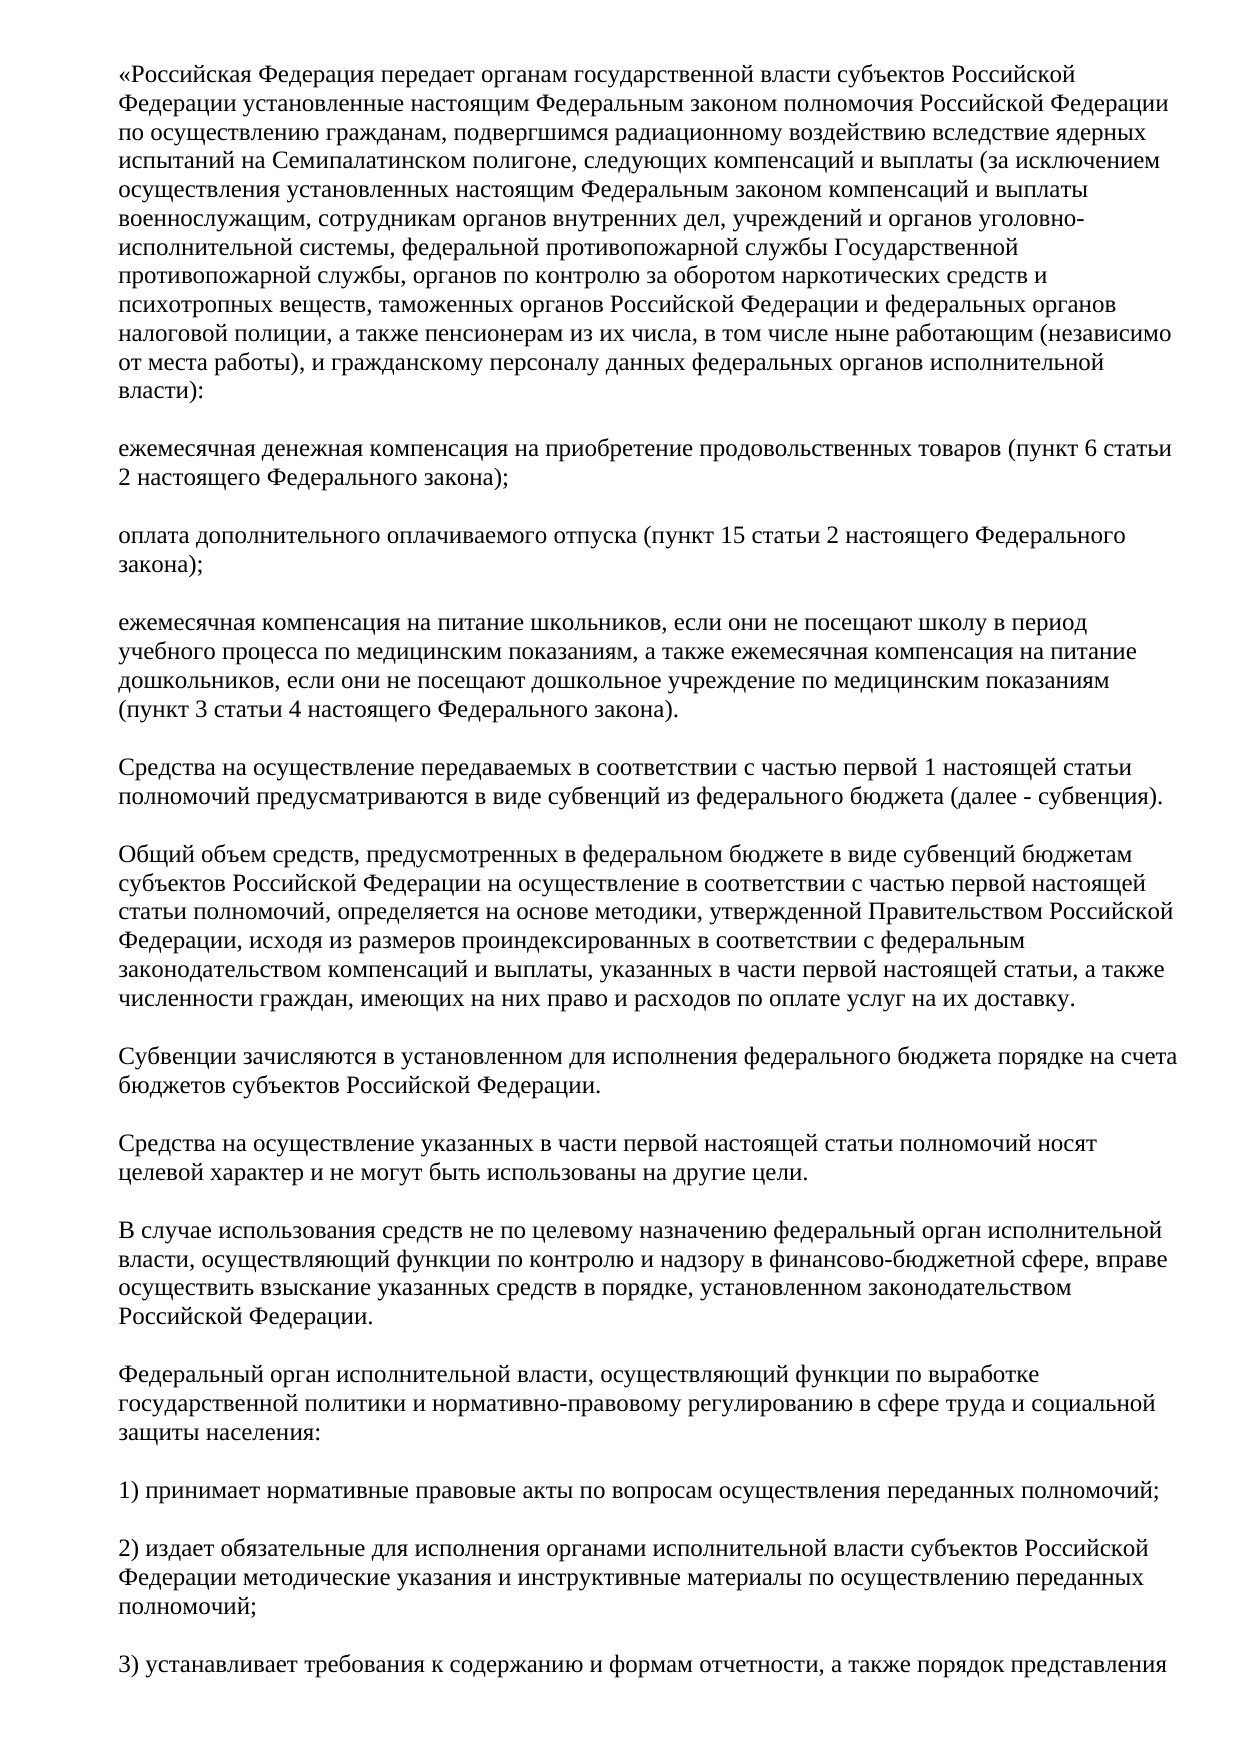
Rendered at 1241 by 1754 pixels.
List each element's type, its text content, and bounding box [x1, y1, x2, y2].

text оплата дополнительного оплачиваемого отпуска (пункт 15 статьи 2 настоящего Федерального закона); [118, 521, 1181, 578]
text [118, 1649, 1181, 1678]
text 1) принимает нормативные правовые акты по вопросам осуществления переданных полномочий; [118, 1475, 1181, 1504]
text В случае использования средств не по целевому назначению федеральный орган исполнительной власти, осуществляющий функции по контролю и надзору в финансово-бюджетной сфере, вправе осуществить взыскание указанных средств в порядке, установленном законодательством Российской Федерации. [118, 1215, 1181, 1330]
text Общий объем средств, предусмотренных в федеральном бюджете в виде субвенций бюджетам субъектов Российской Федерации на осуществление в соответствии с частью первой настоящей статьи полномочий, определяется на основе методики, утвержденной Правительством Российской Федерации, исходя из размеров проиндексированных в соответствии с федеральным законодательством компенсаций и выплаты, указанных в части первой настоящей статьи, а также численности граждан, имеющих на них право и расходов по оплате услуг на их доставку. [118, 839, 1181, 1011]
text 2) издает обязательные для исполнения органами исполнительной власти субъектов Российской Федерации методические указания и инструктивные материалы по осуществлению переданных полномочий; [118, 1533, 1181, 1619]
text Средства на осуществление указанных в части первой настоящей статьи полномочий носят целевой характер и не могут быть использованы на другие цели. [118, 1128, 1181, 1185]
text «Российская Федерация передает органам государственной власти субъектов Российской Федерации установленные настоящим Федеральным законом полномочия Российской Федерации по осуществлению гражданам, подвергшимся радиационному воздействию вследствие ядерных испытаний на Семипалатинском полигоне, следующих компенсаций и выплаты (за исключением осуществления установленных настоящим Федеральным законом компенсаций и выплаты военнослужащим, сотрудникам органов внутренних дел, учреждений и органов уголовно-исполнительной системы, федеральной противопожарной службы Государственной противопожарной службы, органов по контролю за оборотом наркотических средств и психотропных веществ, таможенных органов Российской Федерации и федеральных органов налоговой полиции, а также пенсионерам из их числа, в том числе ныне работающим (независимо от места работы), и гражданскому персоналу данных федеральных органов исполнительной власти): [118, 59, 1181, 404]
text Федеральный орган исполнительной власти, осуществляющий функции по выработке государственной политики и нормативно-правовому регулированию в сфере труда и социальной защиты населения: [118, 1359, 1181, 1446]
text ежемесячная компенсация на питание школьников, если они не посещают школу в период учебного процесса по медицинским показаниям, а также ежемесячная компенсация на питание дошкольников, если они не посещают дошкольное учреждение по медицинским показаниям (пункт 3 статьи 4 настоящего Федерального закона). [118, 607, 1181, 722]
text ежемесячная денежная компенсация на приобретение продовольственных товаров (пункт 6 статьи 2 настоящего Федерального закона); [118, 433, 1181, 491]
text Средства на осуществление передаваемых в соответствии с частью первой 1 настоящей статьи полномочий предусматриваются в виде субвенций из федерального бюджета (далее - субвенция). [118, 752, 1181, 809]
text Субвенции зачисляются в установленном для исполнения федерального бюджета порядке на счета бюджетов субъектов Российской Федерации. [118, 1041, 1181, 1098]
